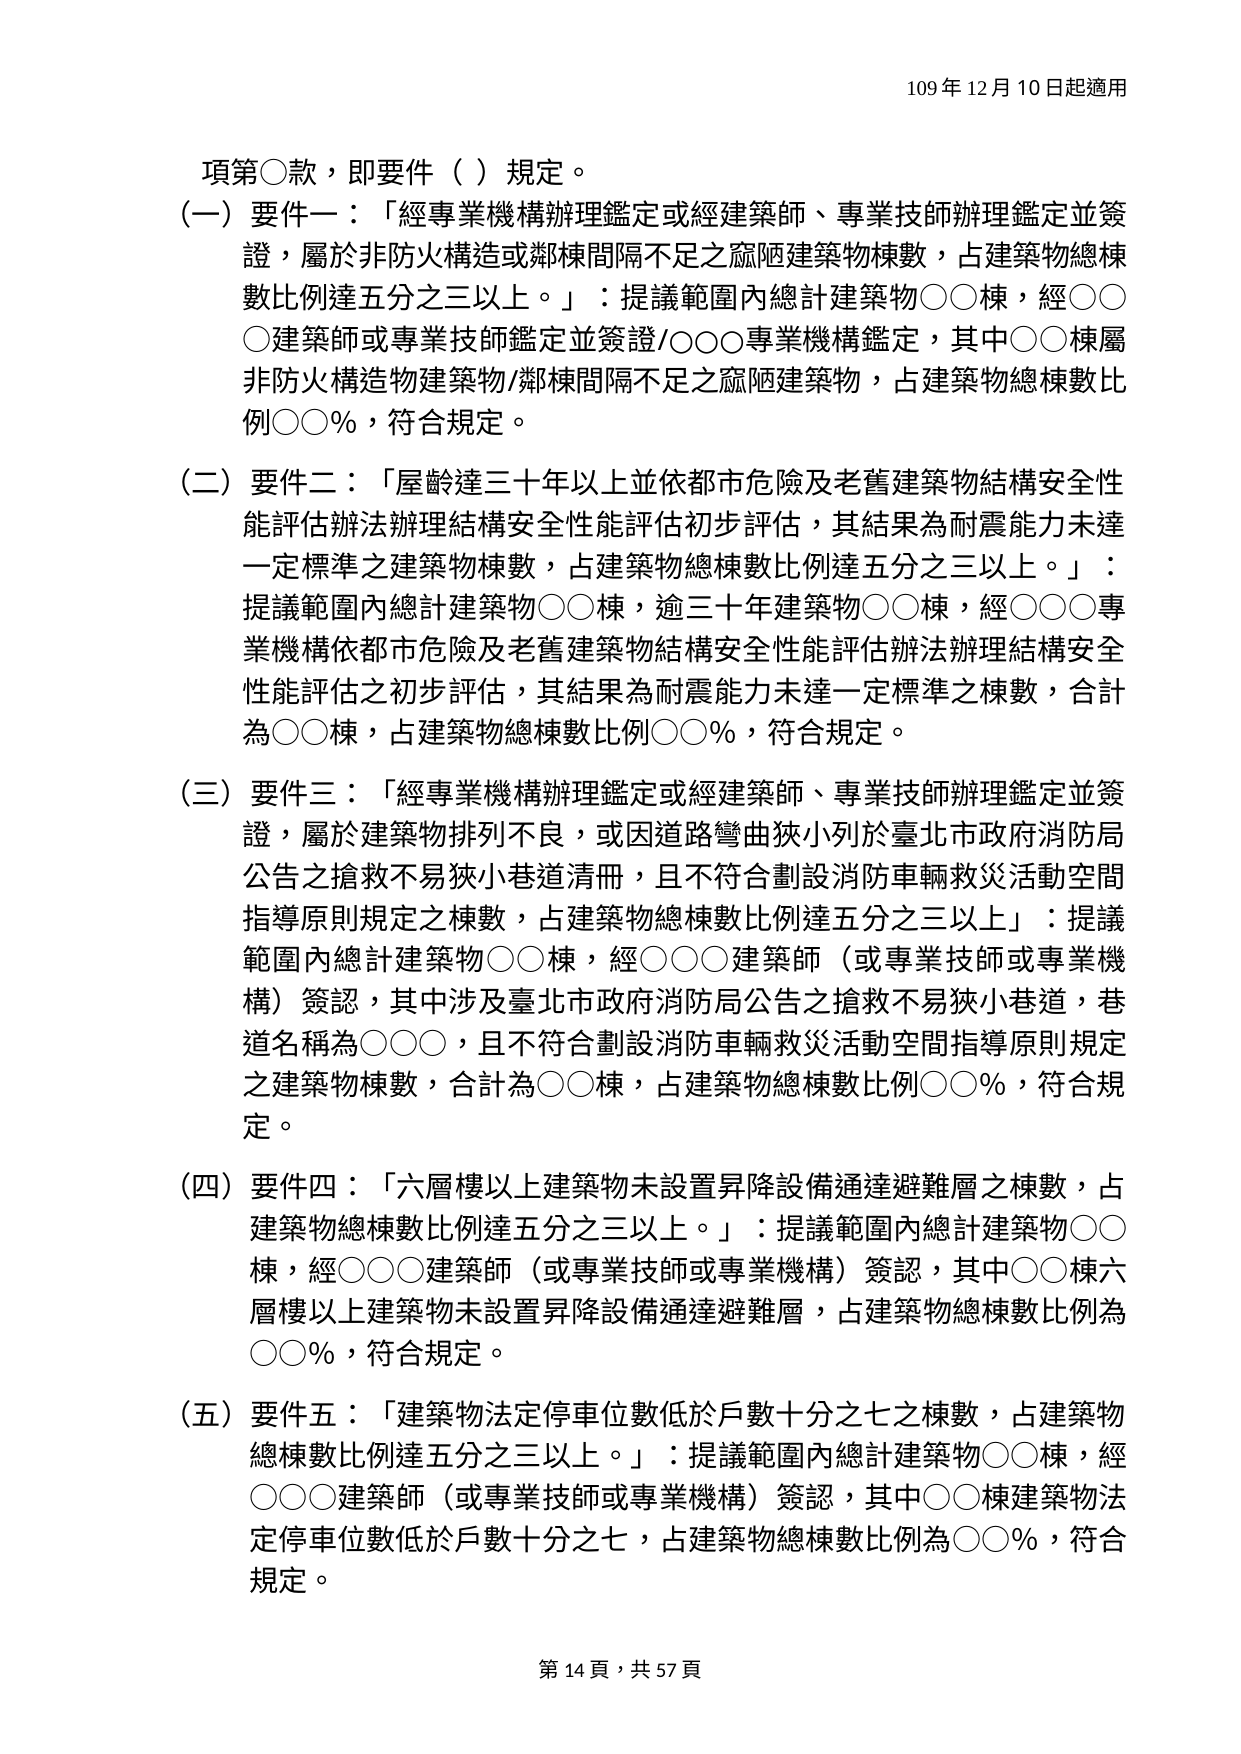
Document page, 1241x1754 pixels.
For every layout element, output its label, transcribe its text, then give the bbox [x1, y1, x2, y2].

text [201, 150, 1128, 192]
text （三）要件三：「經專業機構辦理鑑定或經建築師、專業技師辦理鑑定並簽證，屬於建築物排列不良，或因道路彎曲狹小列於臺北市政府消防局公告之搶救不易狹小巷道清冊，且不符合劃設消防車輛救災活動空間指導原則規定之棟數，占建築物總棟數比例達五分之三以上」：提議範圍內總計建築物○○棟，經○○○建築師（或專業技師或專業機構）簽認，其中涉及臺北市政府消防局公告之搶救不易狹小巷道，巷道名稱為○○○，且不符合劃設消防車輛救災活動空間指導原則規定之建築物棟數，合計為○○棟，占建築物總棟數比例○○％，符合規定。 [162, 771, 1128, 1146]
text （一）要件一：「經專業機構辦理鑑定或經建築師、專業技師辦理鑑定並簽證，屬於非防火構造或鄰棟間隔不足之窳陋建築物棟數，占建築物總棟數比例達五分之三以上。」：提議範圍內總計建築物○○棟，經○○○建築師或專業技師鑑定並簽證/○○○專業機構鑑定，其中○○棟屬非防火構造物建築物/鄰棟間隔不足之窳陋建築物，占建築物總棟數比例○○％，符合規定。 [162, 192, 1128, 442]
text （二）要件二：「屋齡達三十年以上並依都市危險及老舊建築物結構安全性能評估辦法辦理結構安全性能評估初步評估，其結果為耐震能力未達一定標準之建築物棟數，占建築物總棟數比例達五分之三以上。」：提議範圍內總計建築物○○棟，逾三十年建築物○○棟，經○○○專業機構依都市危險及老舊建築物結構安全性能評估辦法辦理結構安全性能評估之初步評估，其結果為耐震能力未達一定標準之棟數，合計為○○棟，占建築物總棟數比例○○％，符合規定。 [162, 460, 1128, 752]
text （五）要件五：「建築物法定停車位數低於戶數十分之七之棟數，占建築物總棟數比例達五分之三以上。」：提議範圍內總計建築物○○棟，經○○○建築師（或專業技師或專業機構）簽認，其中○○棟建築物法定停車位數低於戶數十分之七，占建築物總棟數比例為○○％，符合規定。 [162, 1392, 1128, 1600]
text （四）要件四：「六層樓以上建築物未設置昇降設備通達避難層之棟數，占建築物總棟數比例達五分之三以上。」：提議範圍內總計建築物○○棟，經○○○建築師（或專業技師或專業機構）簽認，其中○○棟六層樓以上建築物未設置昇降設備通達避難層，占建築物總棟數比例為○○％，符合規定。 [162, 1164, 1128, 1373]
